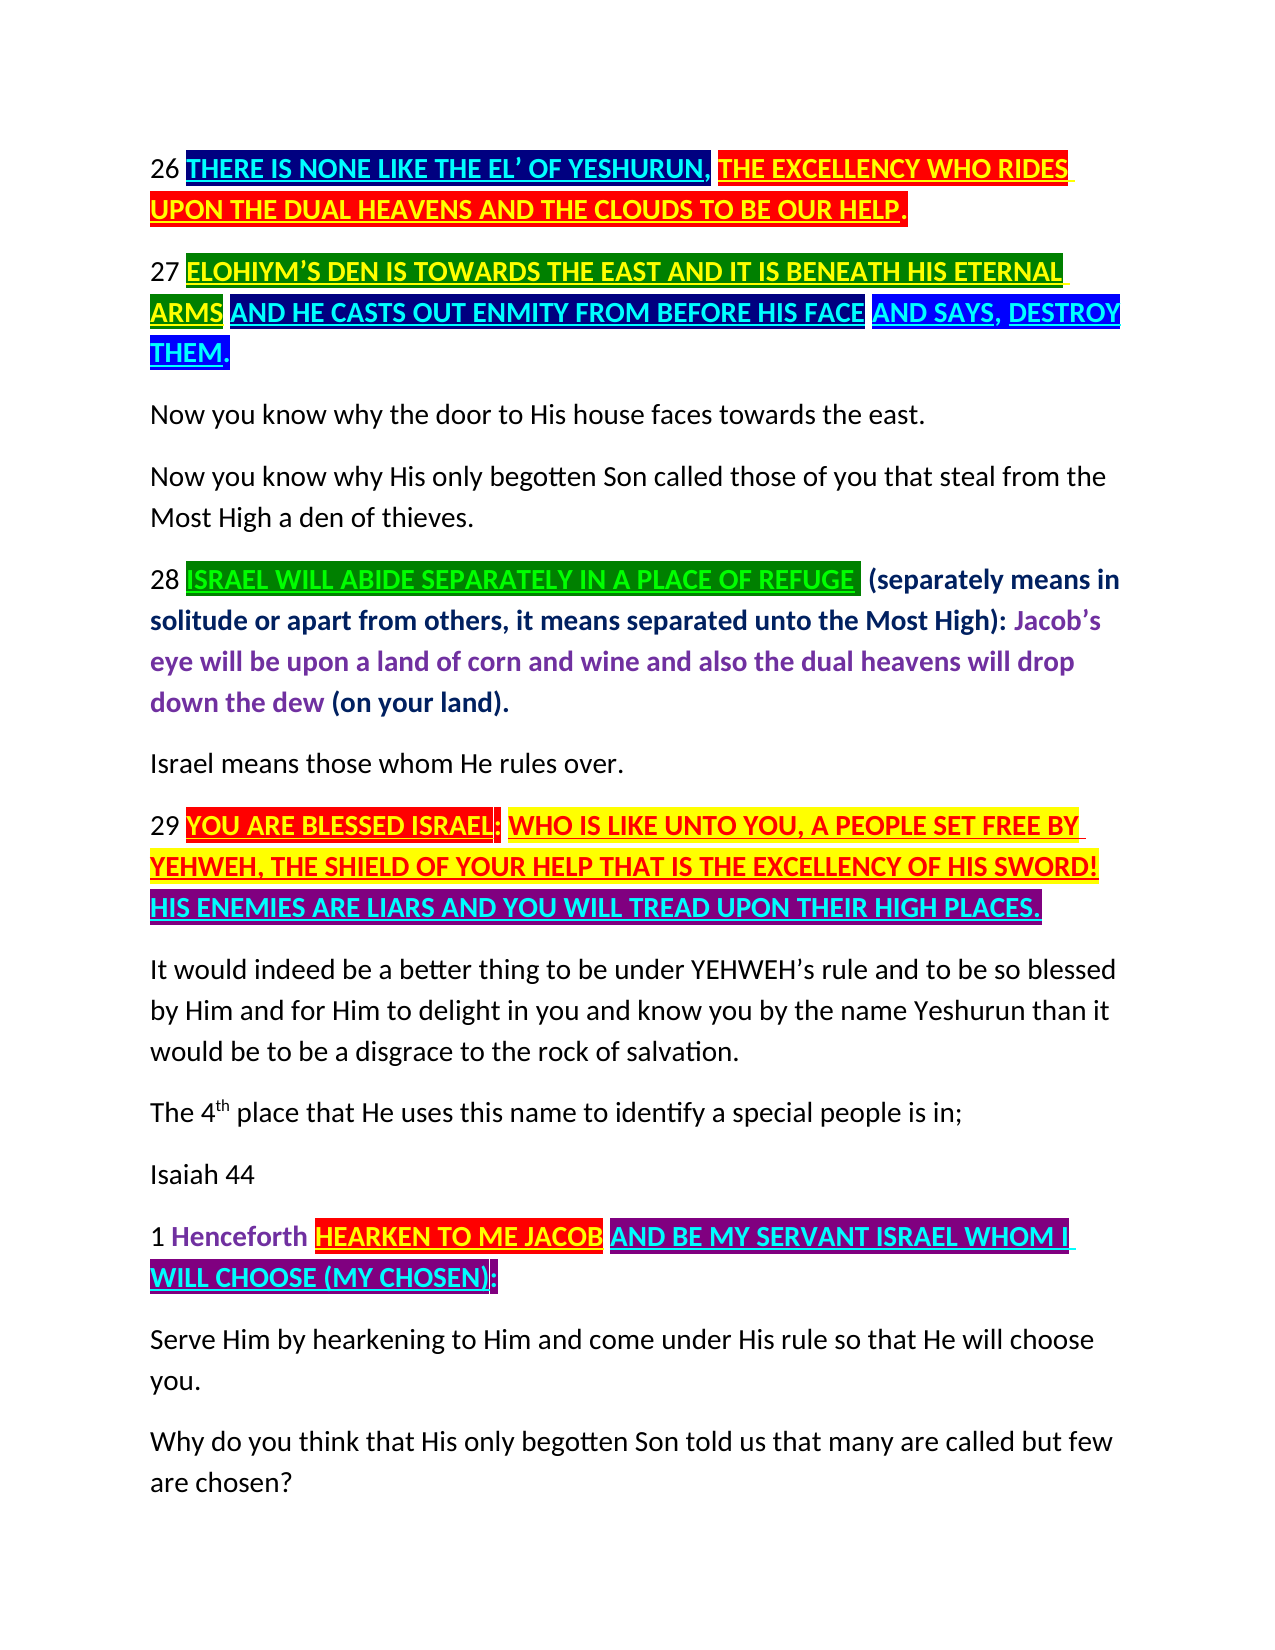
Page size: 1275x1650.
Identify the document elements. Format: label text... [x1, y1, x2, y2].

text Now you know why His only begotten Son called those of you that steal from the Most High a den of thieves. [150, 458, 1125, 535]
text Now you know why the door to His house faces towards the east. [150, 396, 1125, 432]
text 28 ISRAEL WILL ABIDE SEPARATELY IN A PLACE OF REFUGE (separately means in solitude or apart from others, it means separated unto the Most High): Jacob’s eye will be upon a land of corn and wine and also the dual heavens will drop down the dew (on your land). [150, 561, 1125, 719]
text Isaiah 44 [150, 1156, 1125, 1192]
text 26 THERE IS NONE LIKE THE EL’ OF YESHURUN, THE EXCELLENCY WHO RIDES UPON THE DUAL HEAVENS AND THE CLOUDS TO BE OUR HELP. [150, 150, 1125, 227]
text It would indeed be a better thing to be under YEHWEH’s rule and to be so blessed by Him and for Him to delight in you and know you by the name Yeshurun than it would be to be a disgrace to the rock of salvation. [150, 951, 1125, 1068]
text 27 ELOHIYM’S DEN IS TOWARDS THE EAST AND IT IS BENEATH HIS ETERNAL ARMS AND HE CASTS OUT ENMITY FROM BEFORE HIS FACE AND SAYS, DESTROY THEM. [150, 253, 1125, 370]
text 1 Henceforth HEARKEN TO ME JACOB AND BE MY SERVANT ISRAEL WHOM I WILL CHOOSE (MY CHOSEN): [150, 1218, 1125, 1294]
text The 4th place that He uses this name to identify a special people is in; [150, 1094, 1125, 1130]
text Serve Him by hearkening to Him and come under His rule so that He will choose you. [150, 1321, 1125, 1397]
text 29 YOU ARE BLESSED ISRAEL: WHO IS LIKE UNTO YOU, A PEOPLE SET FREE BY YEHWEH, THE SHIELD OF YOUR HELP THAT IS THE EXCELLENCY OF HIS SWORD! HIS ENEMIES ARE LIARS AND YOU WILL TREAD UPON THEIR HIGH PLACES. [150, 807, 1125, 925]
text Why do you think that His only begotten Son told us that many are called but few are chosen? [150, 1423, 1125, 1500]
text Israel means those whom He rules over. [150, 745, 1125, 781]
